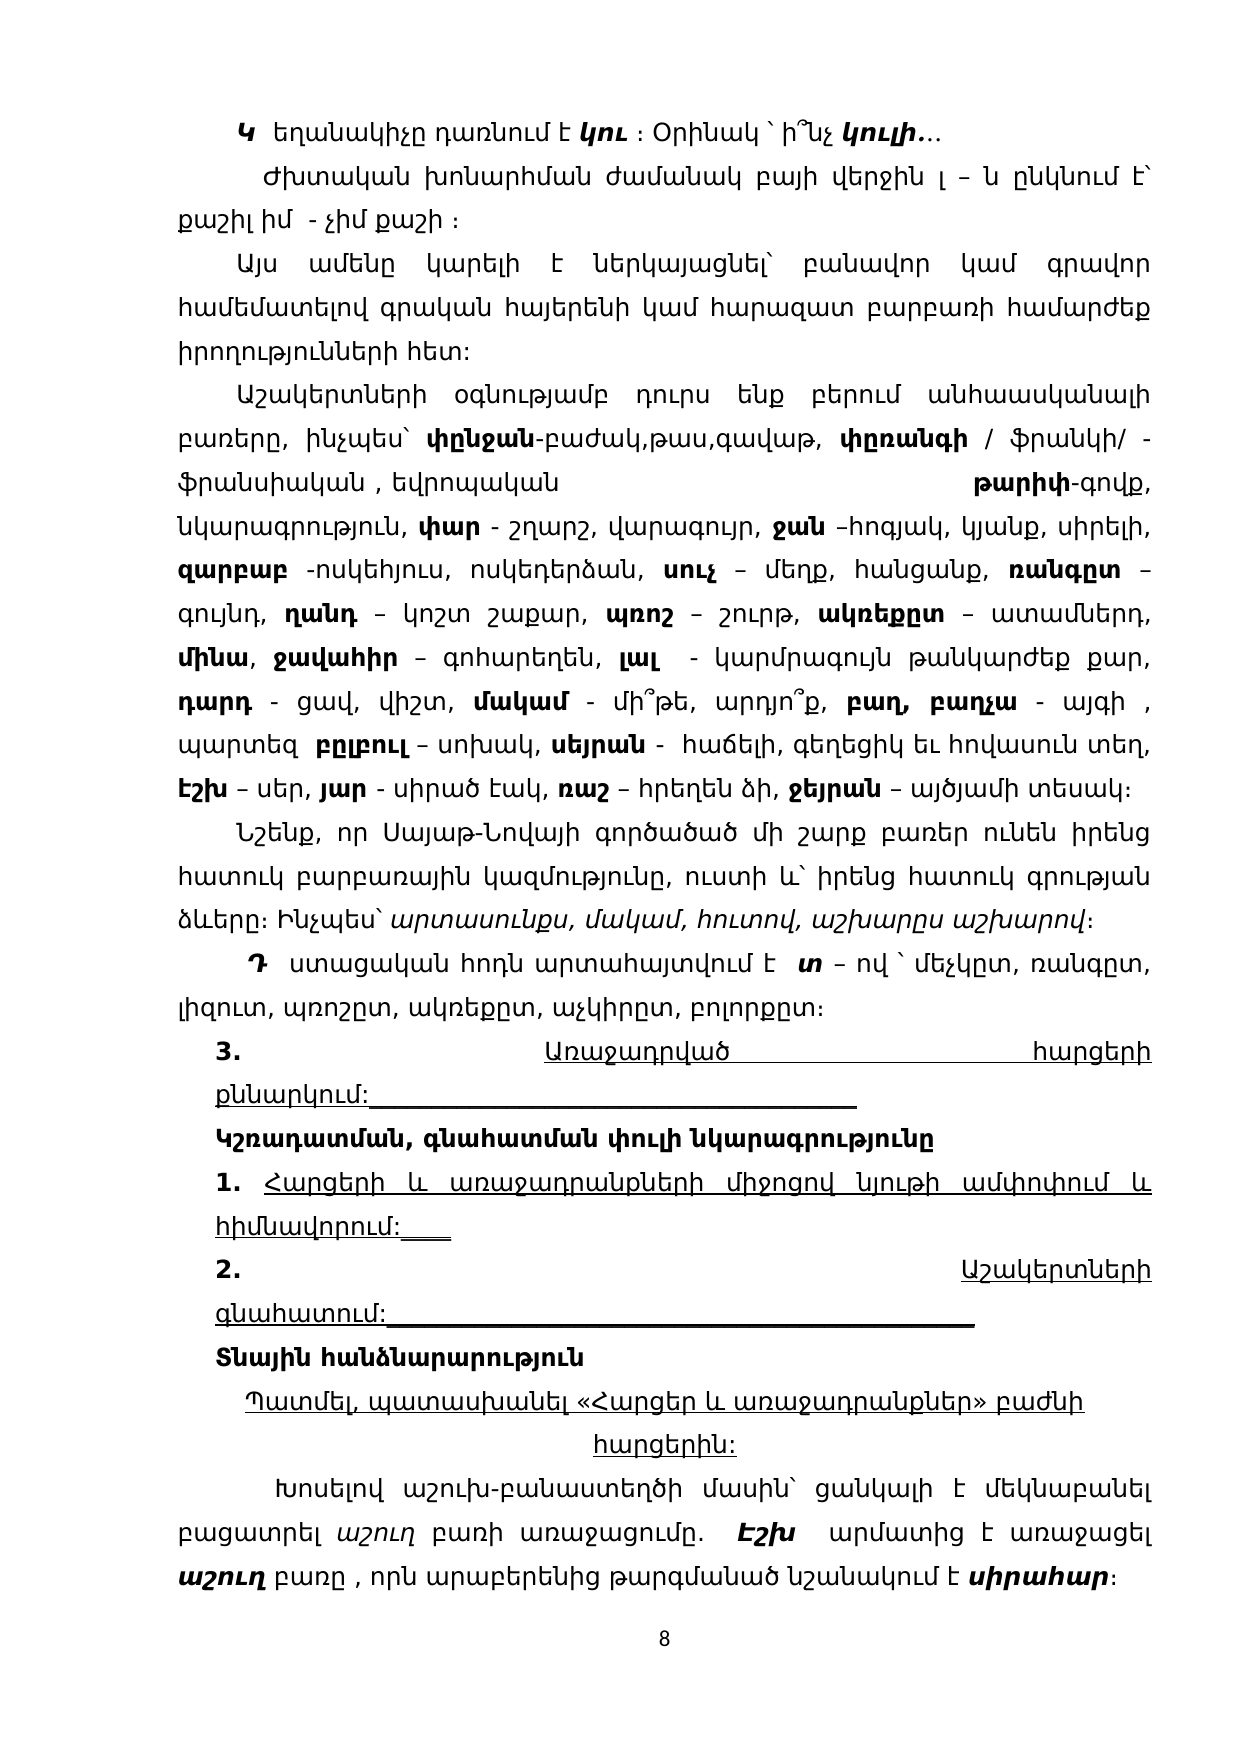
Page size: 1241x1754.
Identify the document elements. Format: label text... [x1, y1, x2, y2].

text Աշակերտների օգնությամբ դուրս ենք բերում անհաասկանալի բառերը, ինչպես՝ փընջան-բաժակ,թաս,գավաթ, փըռանգի / ֆրանկի/ - ֆրանսիական , եվրոպական թարիփ-գովք, նկարագրություն, փար - շղարշ, վարագույր, ջան –հոգյակ, կյանք, սիրելի, զարբաբ -ոսկեհյուս, ոսկեդերձան, սուչ – մեղք, հանցանք, ռանգըտ – գույնդ, ղանդ – կոշտ շաքար, պռոշ – շուրթ, ակռեքըտ – ատամներդ, մինա, ջավահիր – գոհարեղեն, լալ - կարմրագույն թանկարժեք քար, դարդ - ցավ, վիշտ, մակամ - մի՞թե, արդյո՞ք, բաղ, բաղչա - այգի , պարտեզ բըլբուլ – սոխակ, սեյրան - հաճելի, գեղեցիկ եւ հովասուն տեղ, էշխ – սեր, յար - սիրած էակ, ռաշ – հրեղեն ձի, ջեյրան – այծյամի տեսակ։ [177, 381, 1152, 804]
text 3. Առաջադրված հարցերի քննարկում:_______________________________________ [215, 1037, 1152, 1110]
text 1. Հարցերի և առաջադրանքների միջոցով նյութի ամփոփում և հիմնավորում:____ [215, 1168, 1152, 1241]
text 2. Աշակերտների գնահատում:_______________________________________________ [215, 1256, 1152, 1329]
text Նշենք, որ Սայաթ-Նովայի գործածած մի շարք բառեր ունեն իրենց հատուկ բարբառային կազմությունը, ուստի և՝ իրենց հատուկ գրության ձևերը։ Ինչպես՝ արտասունքս, մակամ, հուտով, աշխարըս աշխարով։ [177, 818, 1152, 935]
text Դ ստացական հոդն արտահայտվում է տ – ով ՝ մեչկըտ, ռանգըտ, լիզուտ, պռոշըտ, ակռեքըտ, աչկիրըտ, բոլորքըտ։ [177, 949, 1152, 1022]
text Կ եղանակիչը դառնում է կու ։ Օրինակ ՝ ի՞նչ կուլի․․․ [177, 118, 1152, 147]
text Այս ամենը կարելի է ներկայացնել՝ բանավոր կամ գրավոր համեմատելով գրական հայերենի կամ հարազատ բարբառի համարժեք իրողությունների հետ: [177, 249, 1152, 366]
text Ժխտական խոնարհման ժամանակ բայի վերջին լ – ն ընկնում է՝ քաշիլ իմ - չիմ քաշի ։ [177, 162, 1152, 235]
text Խոսելով աշուխ-բանաստեղծի մասին՝ ցանկալի է մեկնաբանել բացատրել աշուղ բառի առաջացումը. Էշխ արմատից է առաջացել աշուղ բառը , որն արաբերենից թարգմանած նշանակում է սիրահար։ [177, 1474, 1152, 1591]
text Տնային հանձնարարություն [215, 1343, 1152, 1372]
text Կշռադատման, գնահատման փուլի նկարագրությունը [215, 1124, 1152, 1154]
text Պատմել, պատասխանել «Հարցեր և առաջադրանքներ» բաժնի հարցերին: [177, 1387, 1152, 1460]
